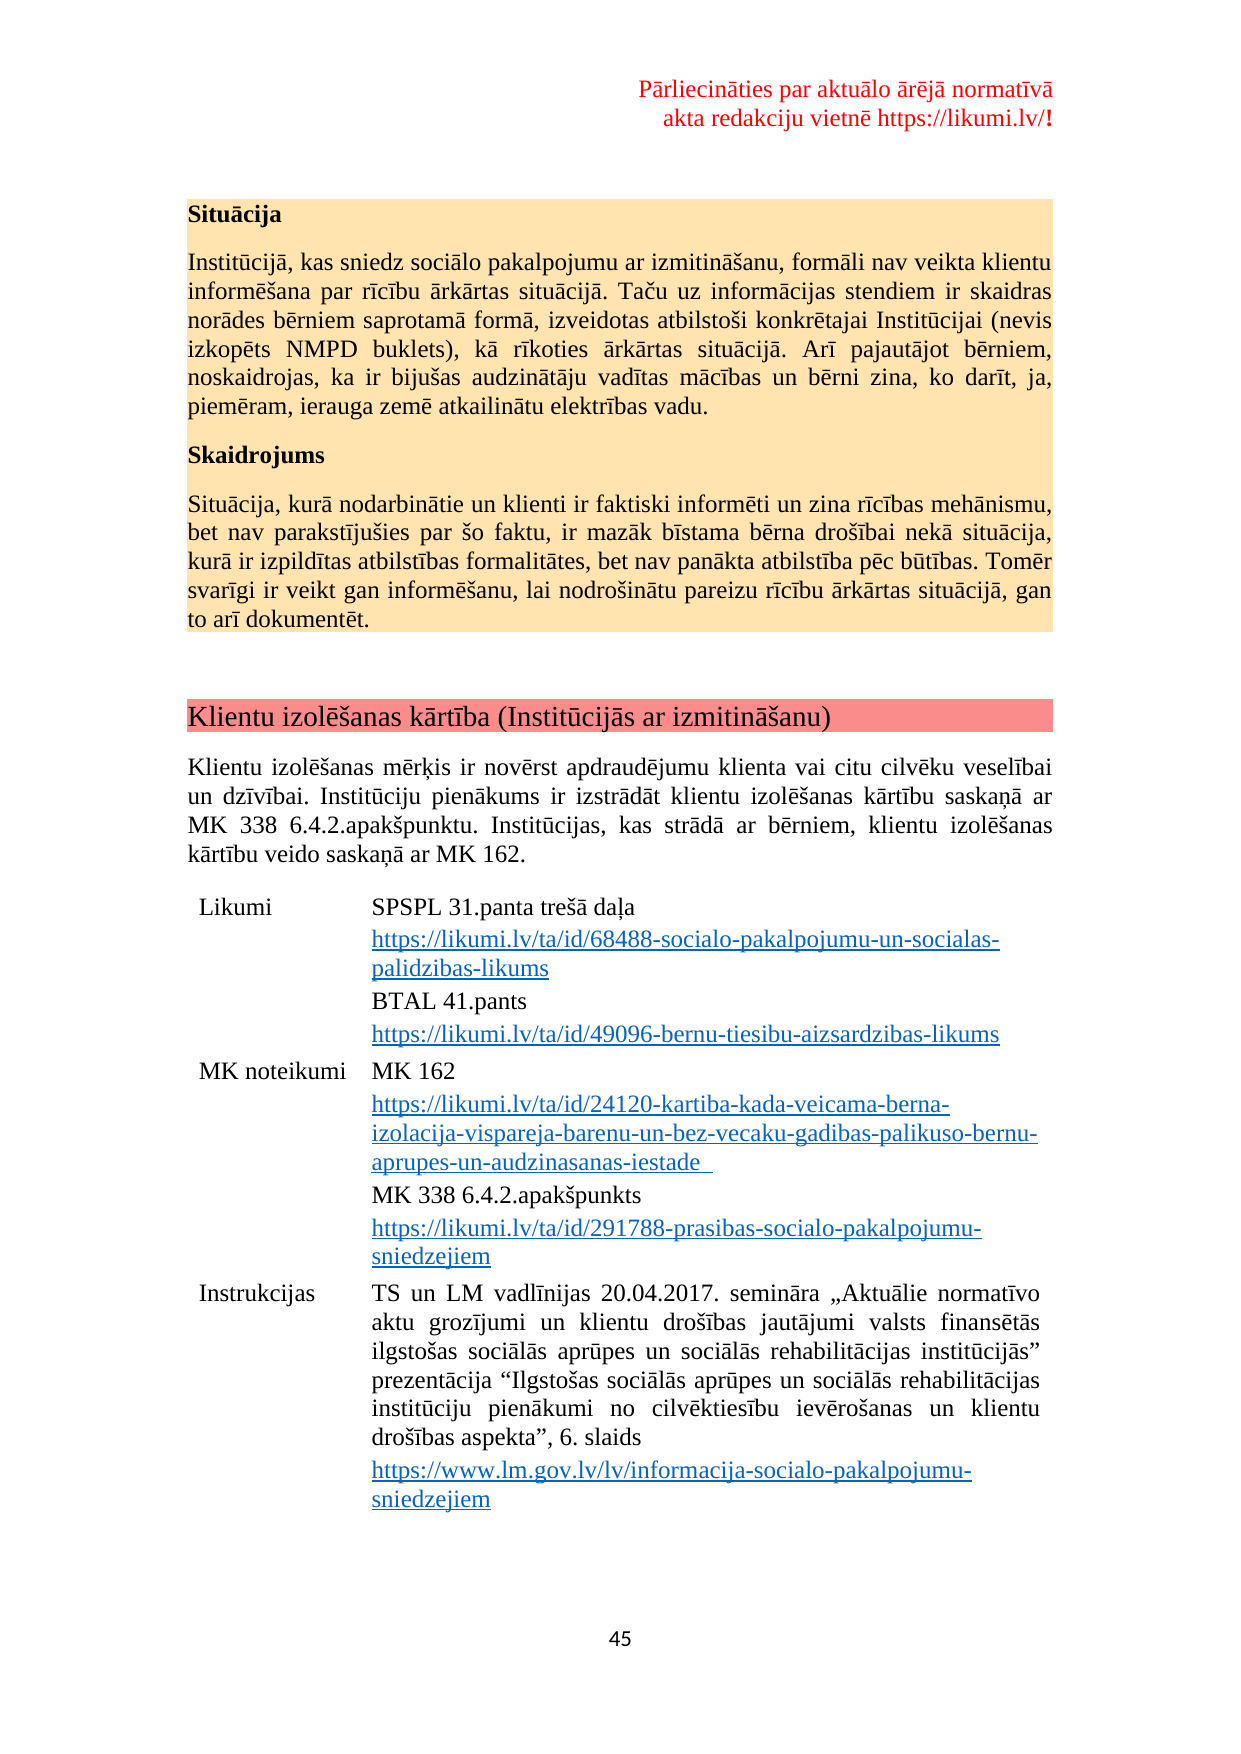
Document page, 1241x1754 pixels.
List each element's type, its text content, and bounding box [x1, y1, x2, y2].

text Situācija [187, 199, 1053, 227]
text Klientu izolēšanas mērķis ir novērst apdraudējumu klienta vai citu cilvēku veselībai un dzīvībai. Institūciju pienākums ir izstrādāt klientu izolēšanas kārtību saskaņā ar MK 338 6.4.2.apakšpunktu. Institūcijas, kas strādā ar bērniem, klientu izolēšanas kārtību veido saskaņā ar MK 162. [187, 752, 1053, 867]
table_cell MK 162 https://likumi.lv/ta/id/24120-kartiba-kada-veicama-berna-izolacija-vispareja-barenu-un-bez-vecaku-gadibas-palikuso-bernu-aprupes-un-audzinasanas-iestade MK 338 6.4.2.apakšpunkts https://likumi.lv/ta/id/291788-prasibas-socialo-pakalpojumu-sniedzejiem [360, 1052, 1052, 1274]
table_cell MK noteikumi [187, 1052, 360, 1274]
text Skaidrojums [187, 440, 1053, 469]
subtitle Klientu izolēšanas kārtība (Institūcijās ar izmitināšanu) [187, 699, 1053, 732]
table_cell TS un LM vadlīnijas 20.04.2017. semināra „Aktuālie normatīvo aktu grozījumi un klientu drošības jautājumi valsts finansētās ilgstošas sociālās aprūpes un sociālās rehabilitācijas institūcijās” prezentācija “Ilgstošas sociālās aprūpes un sociālās rehabilitācijas institūciju pienākumi no cilvēktiesību ievērošanas un klientu drošības aspekta”, 6. slaids https://www.lm.gov.lv/lv/informacija-socialo-pakalpojumu-sniedzejiem [360, 1274, 1052, 1517]
text Institūcijā, kas sniedz sociālo pakalpojumu ar izmitināšanu, formāli nav veikta klientu informēšana par rīcību ārkārtas situācijā. Taču uz informācijas stendiem ir skaidras norādes bērniem saprotamā formā, izveidotas atbilstoši konkrētajai Institūcijai (nevis izkopēts NMPD buklets), kā rīkoties ārkārtas situācijā. Arī pajautājot bērniem, noskaidrojas, ka ir bijušas audzinātāju vadītas mācības un bērni zina, ko darīt, ja, piemēram, ierauga zemē atkailinātu elektrības vadu. [187, 247, 1053, 420]
table_cell Instrukcijas [187, 1274, 360, 1517]
table_header Likumi [187, 888, 360, 1052]
text Situācija, kurā nodarbinātie un klienti ir faktiski informēti un zina rīcības mehānismu, bet nav parakstījušies par šo faktu, ir mazāk bīstama bērna drošībai nekā situācija, kurā ir izpildītas atbilstības formalitātes, bet nav panākta atbilstība pēc būtības. Tomēr svarīgi ir veikt gan informēšanu, lai nodrošinātu pareizu rīcību ārkārtas situācijā, gan to arī dokumentēt. [187, 489, 1053, 632]
table_header SPSPL 31.panta trešā daļa https://likumi.lv/ta/id/68488-socialo-pakalpojumu-un-socialas-palidzibas-likums BTAL 41.pants https://likumi.lv/ta/id/49096-bernu-tiesibu-aizsardzibas-likums [360, 888, 1052, 1052]
